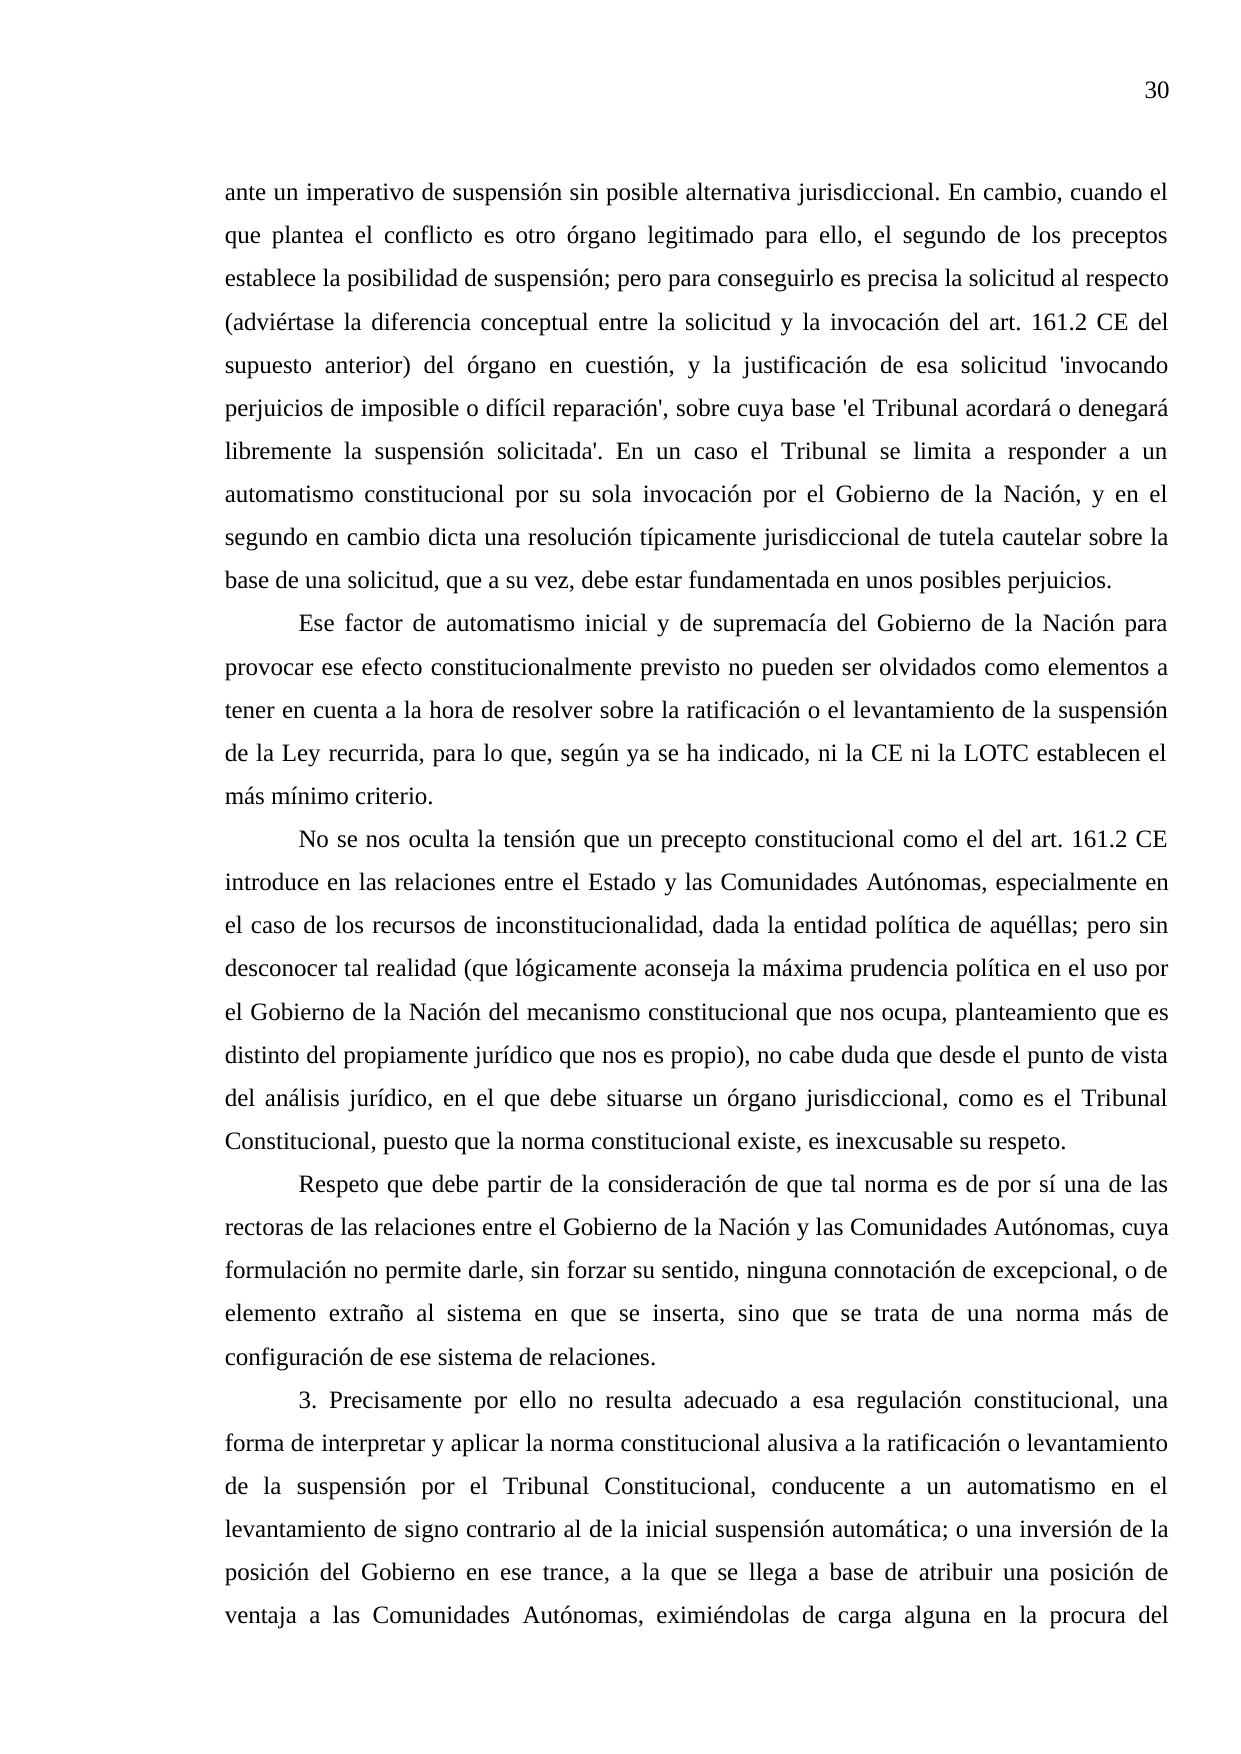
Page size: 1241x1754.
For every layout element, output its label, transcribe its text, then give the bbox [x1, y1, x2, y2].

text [224, 177, 1169, 594]
text Ese factor de automatismo inicial y de supremacía del Gobierno de la Nación para provocar ese efecto constitucionalmente previsto no pueden ser olvidados como elementos a tener en cuenta a la hora de resolver sobre la ratificación o el levantamiento de la suspensión de la Ley recurrida, para lo que, según ya se ha indicado, ni la CE ni la LOTC establecen el más mínimo criterio. [224, 608, 1169, 810]
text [224, 1385, 1169, 1629]
text Respeto que debe partir de la consideración de que tal norma es de por sí una de las rectoras de las relaciones entre el Gobierno de la Nación y las Comunidades Autónomas, cuya formulación no permite darle, sin forzar su sentido, ninguna connotación de excepcional, o de elemento extraño al sistema en que se inserta, sino que se trata de una norma más de configuración de ese sistema de relaciones. [224, 1169, 1169, 1370]
text No se nos oculta la tensión que un precepto constitucional como el del art. 161.2 CE introduce en las relaciones entre el Estado y las Comunidades Autónomas, especialmente en el caso de los recursos de inconstitucionalidad, dada la entidad política de aquéllas; pero sin desconocer tal realidad (que lógicamente aconseja la máxima prudencia política en el uso por el Gobierno de la Nación del mecanismo constitucional que nos ocupa, planteamiento que es distinto del propiamente jurídico que nos es propio), no cabe duda que desde el punto de vista del análisis jurídico, en el que debe situarse un órgano jurisdiccional, como es el Tribunal Constitucional, puesto que la norma constitucional existe, es inexcusable su respeto. [224, 824, 1169, 1155]
